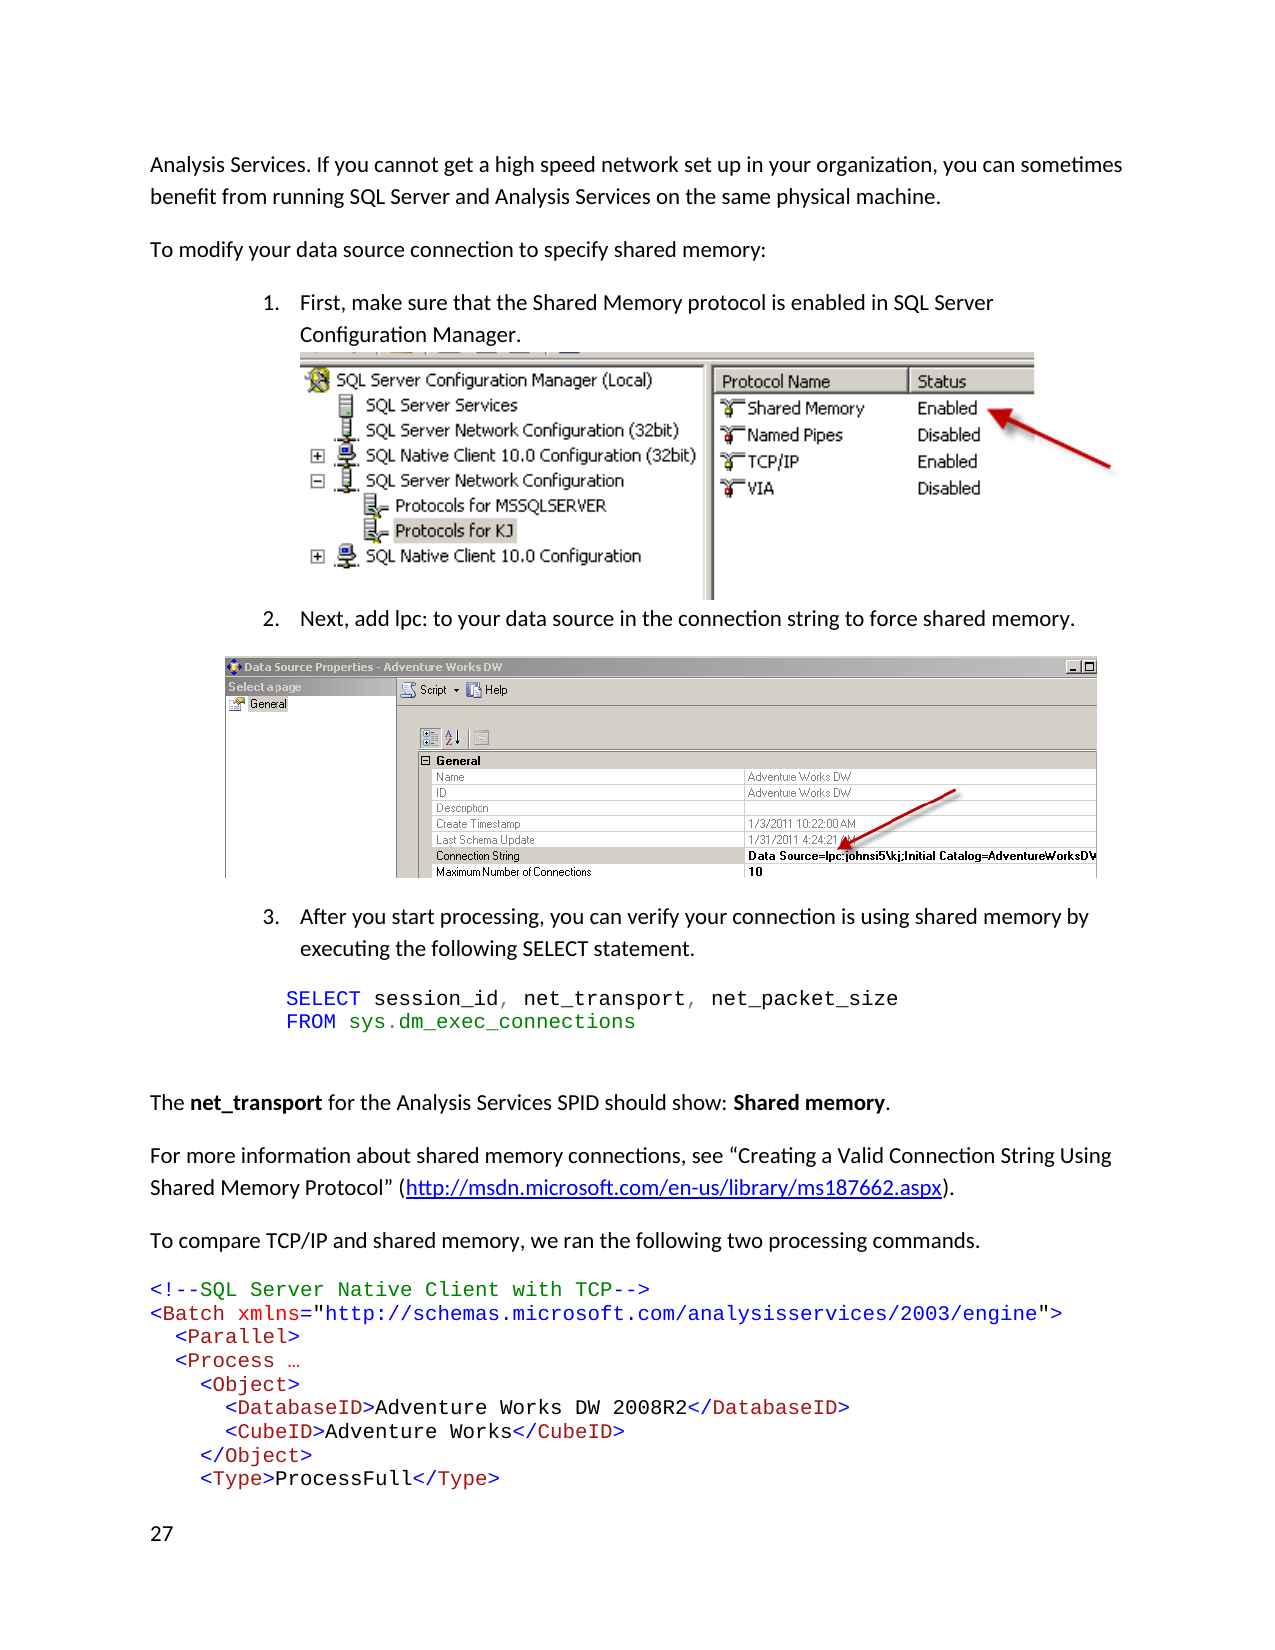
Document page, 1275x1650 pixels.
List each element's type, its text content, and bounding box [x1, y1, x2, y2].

text To compare TCP/IP and shared memory, we ran the following two processing commands. [150, 1226, 1125, 1254]
text <Batch xmlns="http://schemas.microsoft.com/analysisservices/2003/engine"> [150, 1303, 1125, 1326]
picture [225, 656, 1097, 878]
text FROM sys.dm_exec_connections [286, 1011, 1125, 1035]
text <!--SQL Server Native Client with TCP--> [150, 1279, 1125, 1303]
text <Object> [150, 1374, 1125, 1397]
text <Process … [150, 1350, 1125, 1374]
text </Object> [150, 1445, 1125, 1468]
text To modify your data source connection to specify shared memory: [150, 235, 1125, 263]
text For more information about shared memory connections, see “Creating a Valid Connection String Using Shared Memory Protocol” (http://msdn.microsoft.com/en-us/library/ms187662.aspx). [150, 1141, 1125, 1201]
text <Type>ProcessFull</Type> [150, 1468, 1125, 1492]
text <DatabaseID>Adventure Works DW 2008R2</DatabaseID> [150, 1397, 1125, 1421]
picture [300, 352, 1152, 600]
text SELECT session_id, net_transport, net_packet_size [286, 988, 1125, 1011]
text <Parallel> [150, 1326, 1125, 1350]
list Next, add lpc: to your data source in the connection string to force shared memory. [262, 604, 1125, 632]
text <CubeID>Adventure Works</CubeID> [150, 1421, 1125, 1445]
list First, make sure that the Shared Memory protocol is enabled in SQL Server Configuration Manager. [262, 288, 1125, 348]
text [150, 150, 1125, 210]
text The net_transport for the Analysis Services SPID should show: Shared memory. [150, 1088, 1125, 1116]
list After you start processing, you can verify your connection is using shared memory by executing the following SELECT statement. [262, 902, 1125, 963]
